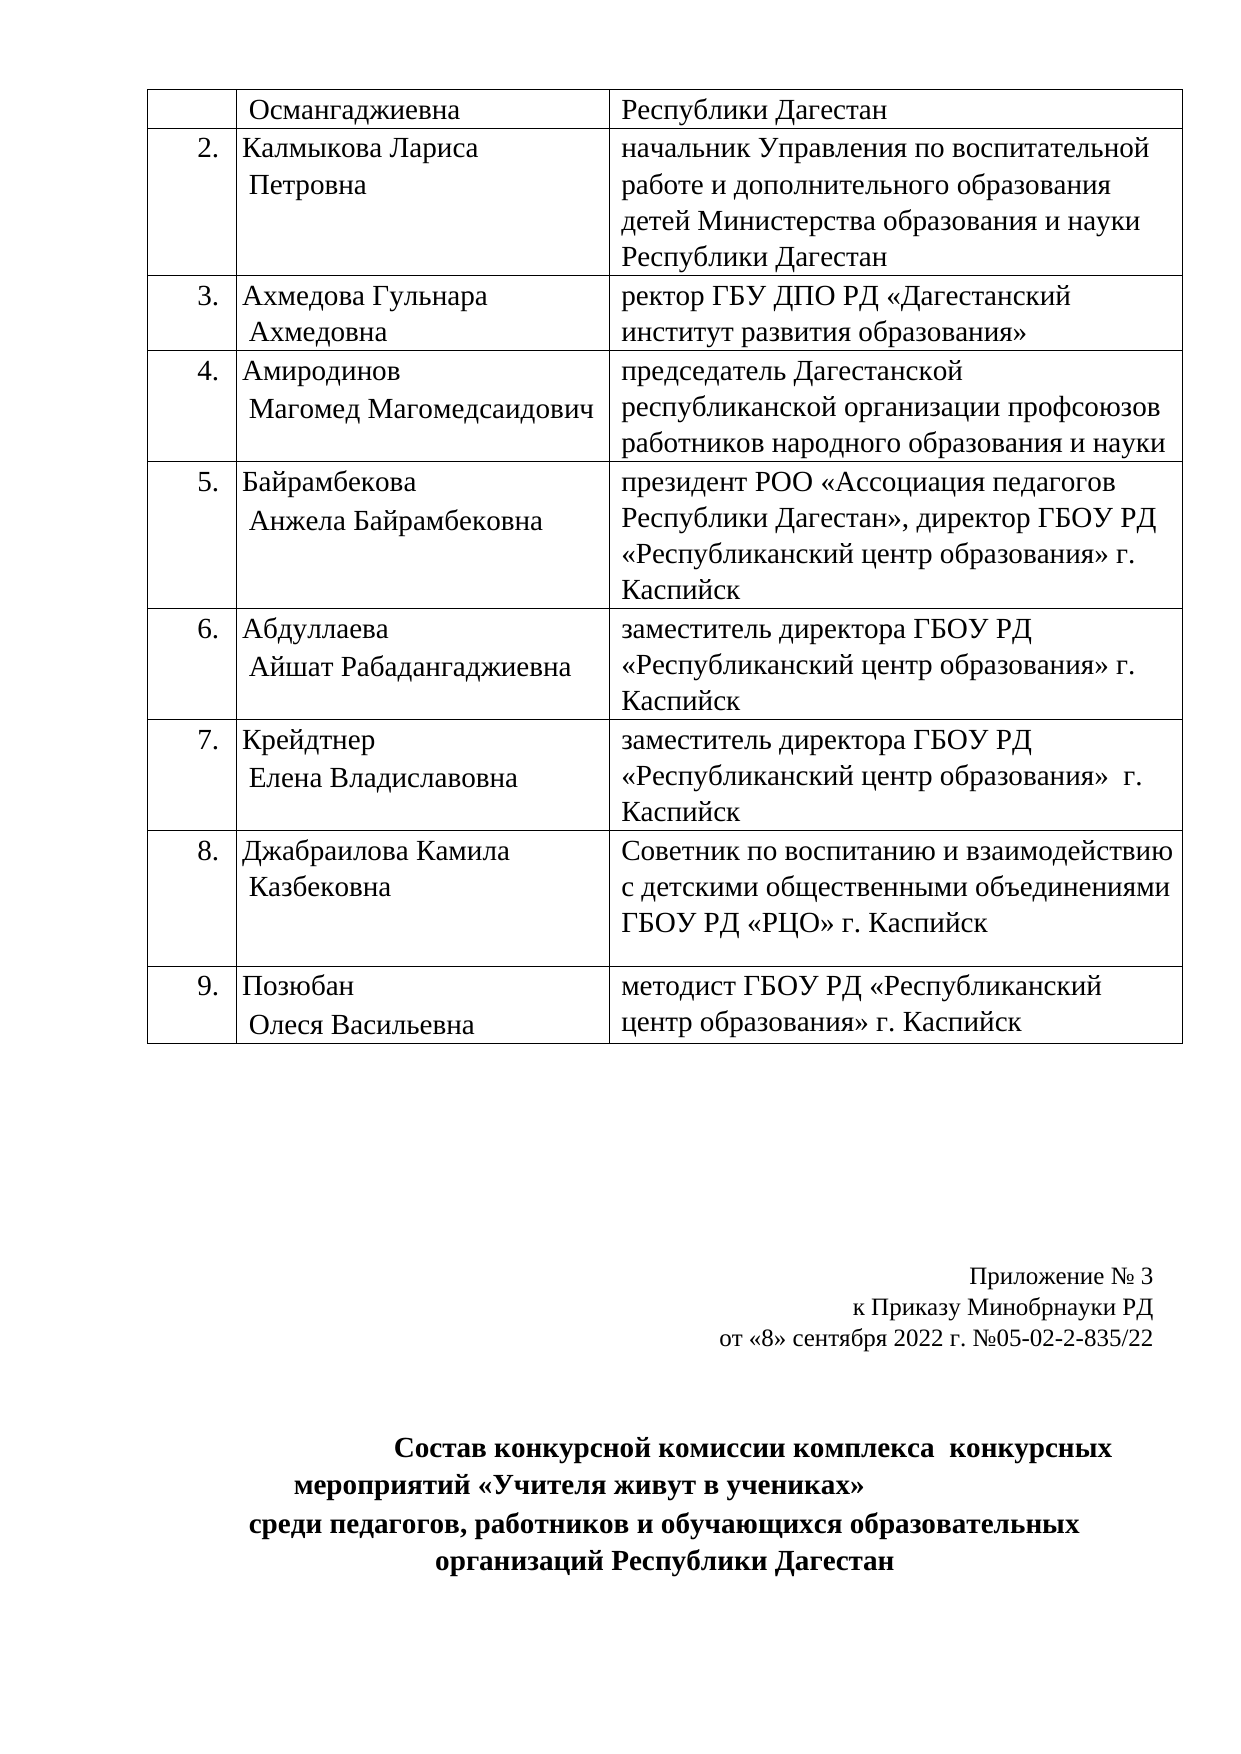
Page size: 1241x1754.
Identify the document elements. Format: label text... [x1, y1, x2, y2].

table_cell Ахмедова Гульнара Ахмедовна [237, 276, 609, 350]
table_cell 9. [148, 967, 236, 1043]
text от «8» сентября 2022 г. №05-02-2-835/22 [177, 1323, 1153, 1352]
table_cell Джабраилова Камила Казбековна [237, 831, 609, 966]
text среди педагогов, работников и обучающихся образовательных организаций Республики Дагестан [248, 1506, 1160, 1577]
table_cell Байрамбекова Анжела Байрамбековна [237, 462, 609, 608]
table_cell 2. [148, 129, 236, 275]
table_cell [237, 90, 609, 128]
table_cell заместитель директора ГБОУ РД «Республиканский центр образования» г. Каспийск [610, 609, 1182, 719]
table_cell Калмыкова Лариса Петровна [237, 129, 609, 275]
table_cell 4. [148, 351, 236, 461]
table_cell 8. [148, 831, 236, 966]
table_cell 5. [148, 462, 236, 608]
table_cell заместитель директора ГБОУ РД «Республиканский центр образования» г. Каспийск [610, 720, 1182, 830]
table_cell 7. [148, 720, 236, 830]
table_cell методист ГБОУ РД «Республиканский центр образования» г. Каспийск [610, 967, 1182, 1043]
text Приложение № 3 [177, 1261, 1153, 1290]
table_cell председатель Дагестанской республиканской организации профсоюзов работников народного образования и науки [610, 351, 1182, 461]
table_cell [610, 90, 1182, 128]
table_cell Крейдтнер Елена Владиславовна [237, 720, 609, 830]
text к Приказу Минобрнауки РД [177, 1292, 1153, 1321]
table_cell 6. [148, 609, 236, 719]
table_cell 3. [148, 276, 236, 350]
text Состав конкурсной комиссии комплекса конкурсных мероприятий «Учителя живут в учениках» [293, 1430, 1113, 1501]
table_cell 1. [148, 90, 236, 128]
table_cell ректор ГБУ ДПО РД «Дагестанский институт развития образования» [610, 276, 1182, 350]
table_cell Позюбан Олеся Васильевна [237, 967, 609, 1043]
table_cell Абдуллаева Айшат Рабадангаджиевна [237, 609, 609, 719]
table_cell президент РОО «Ассоциация педагогов Республики Дагестан», директор ГБОУ РД «Республиканский центр образования» г. Каспийск [610, 462, 1182, 608]
table_cell Советник по воспитанию и взаимодействию с детскими общественными объединениями ГБОУ РД «РЦО» г. Каспийск [610, 831, 1182, 966]
table_cell Амиродинов Магомед Магомедсаидович [237, 351, 609, 461]
table_cell начальник Управления по воспитательной работе и дополнительного образования детей Министерства образования и науки Республики Дагестан [610, 129, 1182, 275]
